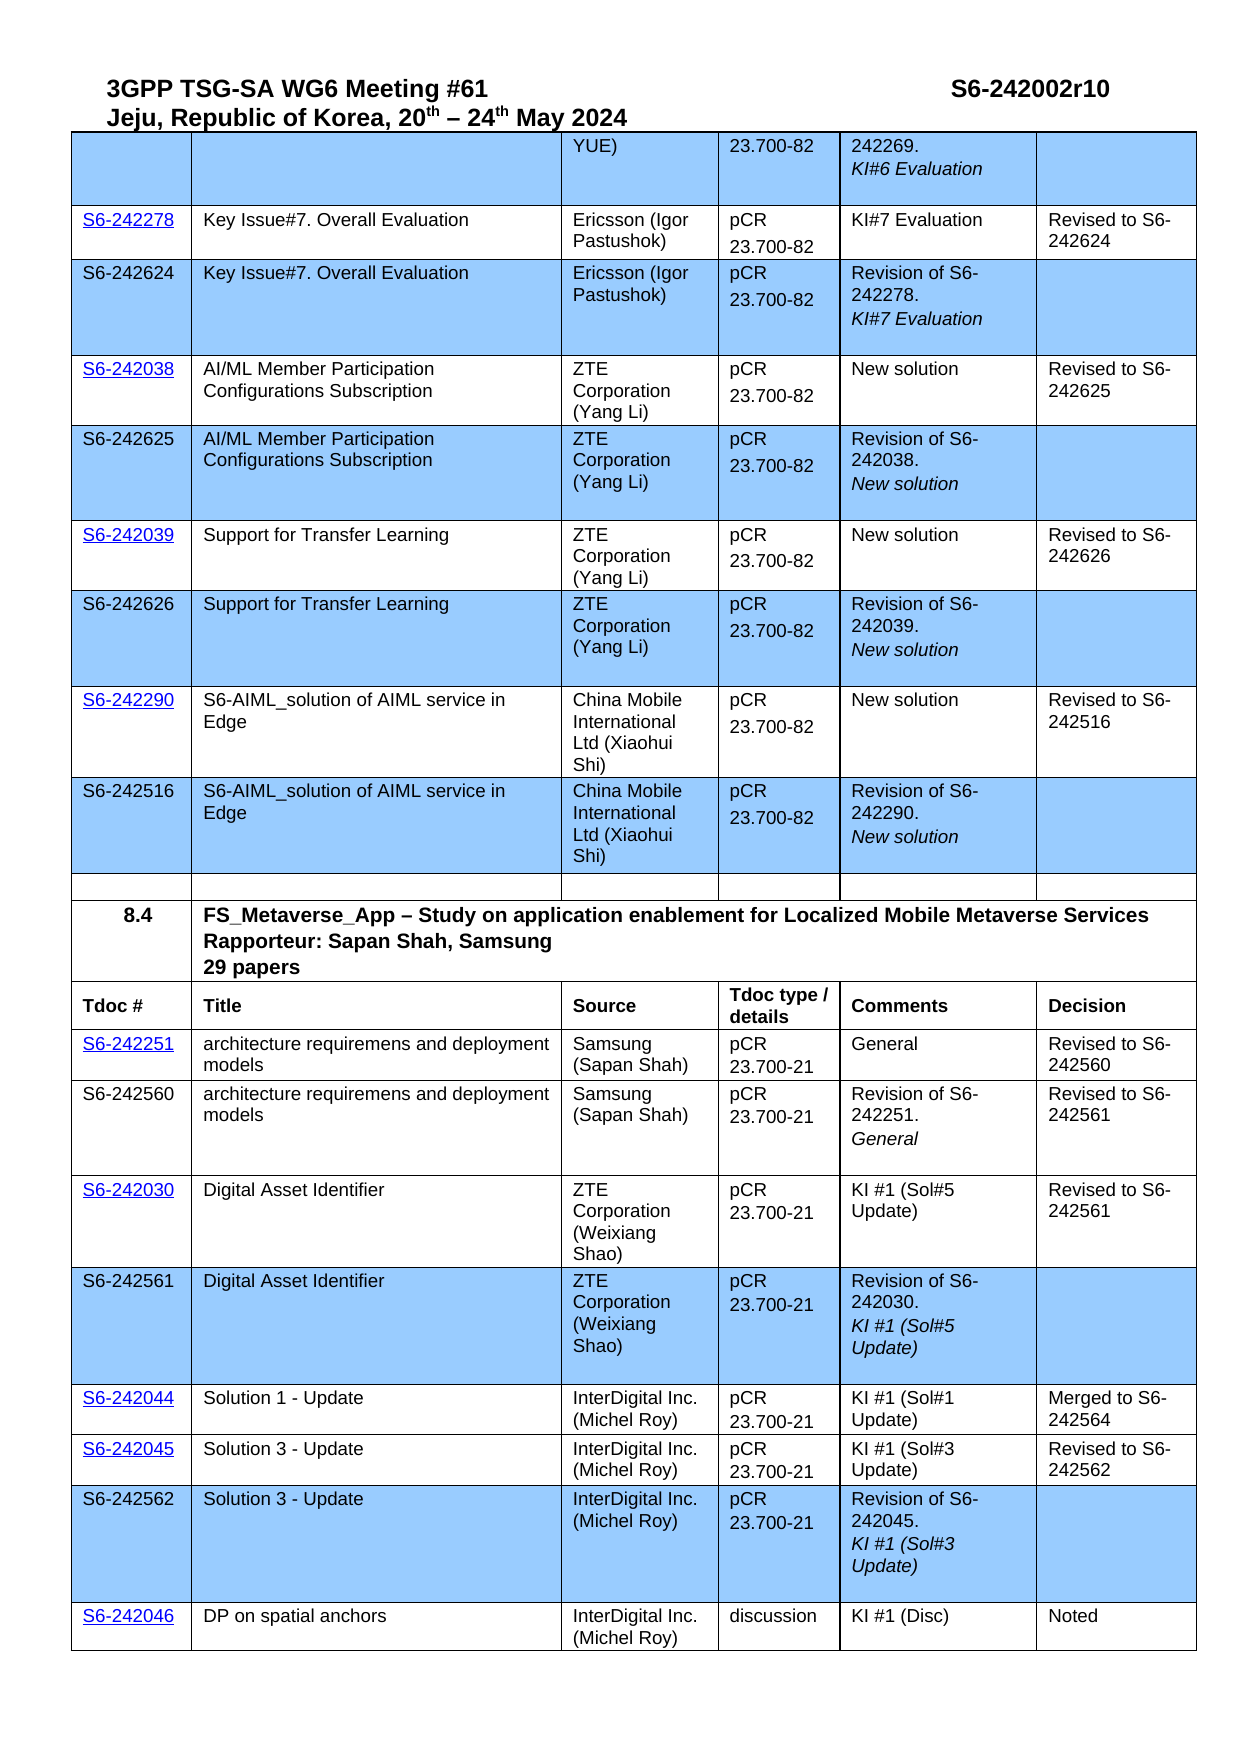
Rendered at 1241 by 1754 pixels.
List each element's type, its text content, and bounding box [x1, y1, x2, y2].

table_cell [562, 1603, 718, 1650]
table_cell S6-242045 [72, 1435, 191, 1485]
table_cell FS_Metaverse_App – Study on application enablement for Localized Mobile Metaverse Services Rapporteur: Sapan Shah, Samsung 29 papers [192, 901, 1196, 981]
table_cell S6-242561 [72, 1268, 191, 1384]
table_cell China Mobile International Ltd (Xiaohui Shi) [562, 687, 718, 777]
table_cell S6-242251 [72, 1030, 191, 1079]
table_cell Revision of S6-242278. KI#7 Evaluation [841, 260, 1036, 355]
table_cell InterDigital Inc. (Michel Roy) [562, 1385, 718, 1434]
table_cell pCR 23.700-82 [719, 778, 839, 873]
table_cell Revision of S6-242290. New solution [841, 778, 1036, 873]
table_cell New solution [841, 521, 1036, 590]
table_cell S6-AIML_solution of AIML service in Edge [192, 687, 561, 777]
table_cell Ericsson (Igor Pastushok) [562, 206, 718, 259]
table_cell Revised to S6-242562 [1037, 1435, 1196, 1485]
table_cell Decision [1037, 982, 1196, 1029]
table_cell 8.4 [72, 901, 191, 981]
table_cell pCR 23.700-21 [719, 1030, 839, 1079]
table_cell [1037, 874, 1196, 899]
table_cell Revised to S6-242561 [1037, 1176, 1196, 1267]
table_cell S6-242044 [72, 1385, 191, 1434]
table_cell KI #1 (Disc) [841, 1603, 1036, 1650]
table_cell ZTE Corporation (Yang Li) [562, 356, 718, 424]
table_cell S6-242516 [72, 778, 191, 873]
table_cell Support for Transfer Learning [192, 521, 561, 590]
table_cell Ericsson (JING YUE) [562, 133, 718, 205]
table_cell S6-242562 [72, 1486, 191, 1602]
table_cell KI #1 (Sol#1 Update) [841, 1385, 1036, 1434]
table_cell architecture requiremens and deployment models [192, 1030, 561, 1079]
table_cell Revised to S6-242560 [1037, 1030, 1196, 1079]
table_cell Revised to S6-242625 [1037, 356, 1196, 424]
table_cell Solution 3 - Update [192, 1486, 561, 1602]
table_cell ZTE Corporation (Weixiang Shao) [562, 1176, 718, 1267]
table_cell pCR 23.700-21 [719, 1385, 839, 1434]
table_cell Noted [1037, 1603, 1196, 1650]
table_cell Comments [841, 982, 1036, 1029]
table_cell discussion [719, 1603, 839, 1650]
table_cell pCR 23.700-82 [719, 356, 839, 424]
table_cell InterDigital Inc. (Michel Roy) [562, 1435, 718, 1485]
table_cell [841, 874, 1036, 899]
table_cell [1037, 426, 1196, 520]
table_cell Revision of S6-242251. General [841, 1081, 1036, 1175]
table_cell pCR 23.700-21 [719, 1486, 839, 1602]
table_cell AI/ML Member Participation Configurations Subscription [192, 426, 561, 520]
table_cell pCR 23.700-21 [719, 1268, 839, 1384]
table_cell Tdoc # [72, 982, 191, 1029]
table_cell pCR 23.700-21 [719, 1435, 839, 1485]
table_cell [1037, 1486, 1196, 1602]
table_cell China Mobile International Ltd (Xiaohui Shi) [562, 778, 718, 873]
table_cell ZTE Corporation (Yang Li) [562, 591, 718, 686]
table_cell pCR 23.700-82 [719, 426, 839, 520]
table_cell S6-242626 [72, 591, 191, 686]
table_cell [1037, 260, 1196, 355]
table_cell Digital Asset Identifier [192, 1268, 561, 1384]
table_cell KI#7 Evaluation [841, 206, 1036, 259]
table_cell S6-242560 [72, 1081, 191, 1175]
table_cell [1037, 1268, 1196, 1384]
table_cell Title [192, 982, 561, 1029]
table_cell Samsung (Sapan Shah) [562, 1081, 718, 1175]
table_cell Source [562, 982, 718, 1029]
table_cell Revision of S6-242045. KI #1 (Sol#3 Update) [841, 1486, 1036, 1602]
table_cell Samsung (Sapan Shah) [562, 1030, 718, 1079]
table_cell [192, 874, 561, 899]
table_cell S6-242290 [72, 687, 191, 777]
table_cell S6-242625 [72, 426, 191, 520]
table_cell ZTE Corporation (Yang Li) [562, 521, 718, 590]
table_cell pCR 23.700-82 [719, 687, 839, 777]
table_cell Revised to S6-242516 [1037, 687, 1196, 777]
table_cell S6-242030 [72, 1176, 191, 1267]
table_cell Revision of S6-242039. New solution [841, 591, 1036, 686]
table_cell Key Issue#7. Overall Evaluation [192, 260, 561, 355]
table_cell pCR 23.700-82 [719, 206, 839, 259]
table_cell Support for Transfer Learning [192, 591, 561, 686]
table_cell pCR 23.700-21 [719, 1176, 839, 1267]
table_cell General [841, 1030, 1036, 1079]
table_cell Ericsson (Igor Pastushok) [562, 260, 718, 355]
table_cell New solution [841, 356, 1036, 424]
table_cell pCR 23.700-82 [719, 260, 839, 355]
table_cell Revised to S6-242624 [1037, 206, 1196, 259]
table_cell ZTE Corporation (Weixiang Shao) [562, 1268, 718, 1384]
table_cell ZTE Corporation (Yang Li) [562, 426, 718, 520]
table_cell AI/ML Member Participation Configurations Subscription [192, 356, 561, 424]
table_cell [1037, 133, 1196, 205]
table_cell S6-242623 [72, 133, 191, 205]
table_cell [719, 874, 839, 899]
table_cell KI #1 (Sol#3 Update) [841, 1435, 1036, 1485]
table_cell pCR 23.700-21 [719, 1081, 839, 1175]
table_cell [72, 874, 191, 899]
table_cell Solution 3 - Update [192, 1435, 561, 1485]
table_cell KI #1 (Sol#5 Update) [841, 1176, 1036, 1267]
table_cell S6-AIML_solution of AIML service in Edge [192, 778, 561, 873]
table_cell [841, 133, 1036, 205]
table_cell Tdoc type / details [719, 982, 839, 1029]
table_cell DP on spatial anchors [192, 1603, 561, 1650]
table_cell Digital Asset Identifier [192, 1176, 561, 1267]
table_cell InterDigital Inc. (Michel Roy) [562, 1486, 718, 1602]
table_cell S6-242038 [72, 356, 191, 424]
table_cell S6-242046 [72, 1603, 191, 1650]
table_cell [1037, 591, 1196, 686]
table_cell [192, 133, 561, 205]
table_cell S6-242624 [72, 260, 191, 355]
table_cell Revision of S6-242038. New solution [841, 426, 1036, 520]
table_cell [562, 874, 718, 899]
table_cell Merged to S6-242564 [1037, 1385, 1196, 1434]
table_cell pCR 23.700-82 [719, 521, 839, 590]
table_cell S6-242278 [72, 206, 191, 259]
table_cell Revision of S6-242030. KI #1 (Sol#5 Update) [841, 1268, 1036, 1384]
table_cell S6-242039 [72, 521, 191, 590]
table_cell architecture requiremens and deployment models [192, 1081, 561, 1175]
table_cell [1037, 778, 1196, 873]
table_cell pCR 23.700-82 [719, 133, 839, 205]
table_cell New solution [841, 687, 1036, 777]
table_cell Revised to S6-242626 [1037, 521, 1196, 590]
table_cell Revised to S6-242561 [1037, 1081, 1196, 1175]
table_cell Key Issue#7. Overall Evaluation [192, 206, 561, 259]
table_cell pCR 23.700-82 [719, 591, 839, 686]
table_cell Solution 1 - Update [192, 1385, 561, 1434]
